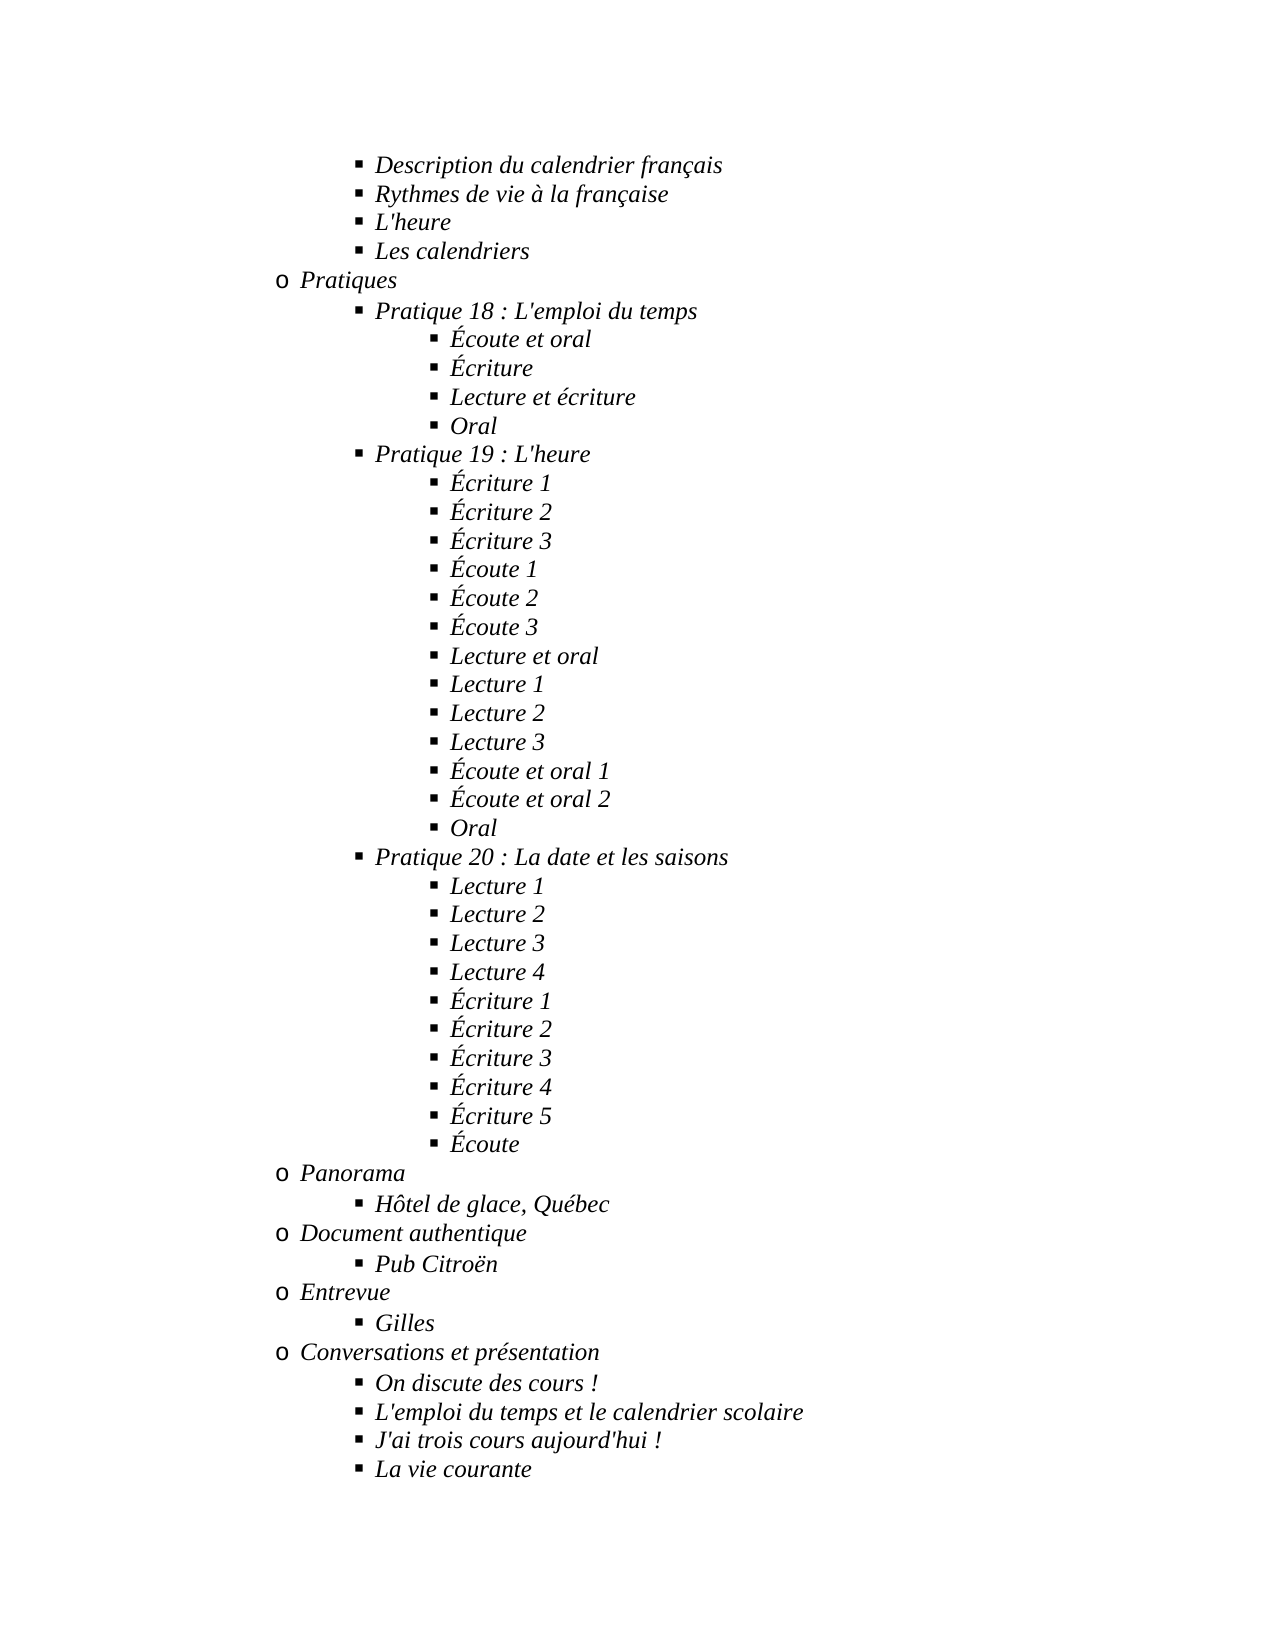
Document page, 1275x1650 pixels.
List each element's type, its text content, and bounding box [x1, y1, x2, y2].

list Écriture 2 [428, 1014, 1125, 1043]
list L'heure [353, 207, 1125, 236]
list Oral [428, 411, 1125, 439]
list Document authentique [274, 1218, 1125, 1249]
list Lecture 3 [428, 727, 1125, 756]
list Écriture 2 [428, 497, 1125, 526]
list Panorama [274, 1158, 1125, 1189]
list Écoute et oral 1 [428, 756, 1125, 784]
list Lecture 1 [428, 871, 1125, 899]
list Écriture 1 [428, 468, 1125, 497]
list Pratiques [274, 265, 1125, 296]
list Pratique 18 : L'emploi du temps [353, 296, 1125, 324]
list Lecture 4 [428, 957, 1125, 986]
list Lecture et écriture [428, 382, 1125, 411]
list Lecture 1 [428, 669, 1125, 698]
list On discute des cours ! [353, 1368, 1125, 1397]
list Écoute 1 [428, 554, 1125, 583]
list Écriture 3 [428, 1043, 1125, 1072]
list Écoute 3 [428, 612, 1125, 641]
list Gilles [353, 1308, 1125, 1337]
list Description du calendrier français [353, 150, 1125, 179]
list Conversations et présentation [274, 1337, 1125, 1368]
list Écoute 2 [428, 583, 1125, 612]
list Écriture 1 [428, 986, 1125, 1014]
list Lecture 3 [428, 928, 1125, 957]
list J'ai trois cours aujourd'hui ! [353, 1425, 1125, 1454]
list Écriture [428, 353, 1125, 382]
list Oral [428, 813, 1125, 842]
list Pratique 19 : L'heure [353, 439, 1125, 468]
list Écriture 5 [428, 1101, 1125, 1129]
list Hôtel de glace, Québec [353, 1189, 1125, 1218]
list Écoute [428, 1129, 1125, 1158]
list Écriture 3 [428, 526, 1125, 554]
list L'emploi du temps et le calendrier scolaire [353, 1397, 1125, 1425]
list Pub Citroën [353, 1249, 1125, 1277]
list Lecture 2 [428, 698, 1125, 727]
list Pratique 20 : La date et les saisons [353, 842, 1125, 871]
list Lecture et oral [428, 641, 1125, 669]
list La vie courante [353, 1454, 1125, 1483]
list Entrevue [274, 1277, 1125, 1308]
list Rythmes de vie à la française [353, 179, 1125, 207]
list Écriture 4 [428, 1072, 1125, 1101]
list Écoute et oral [428, 324, 1125, 353]
list Lecture 2 [428, 899, 1125, 928]
list Écoute et oral 2 [428, 784, 1125, 813]
list Les calendriers [353, 236, 1125, 265]
